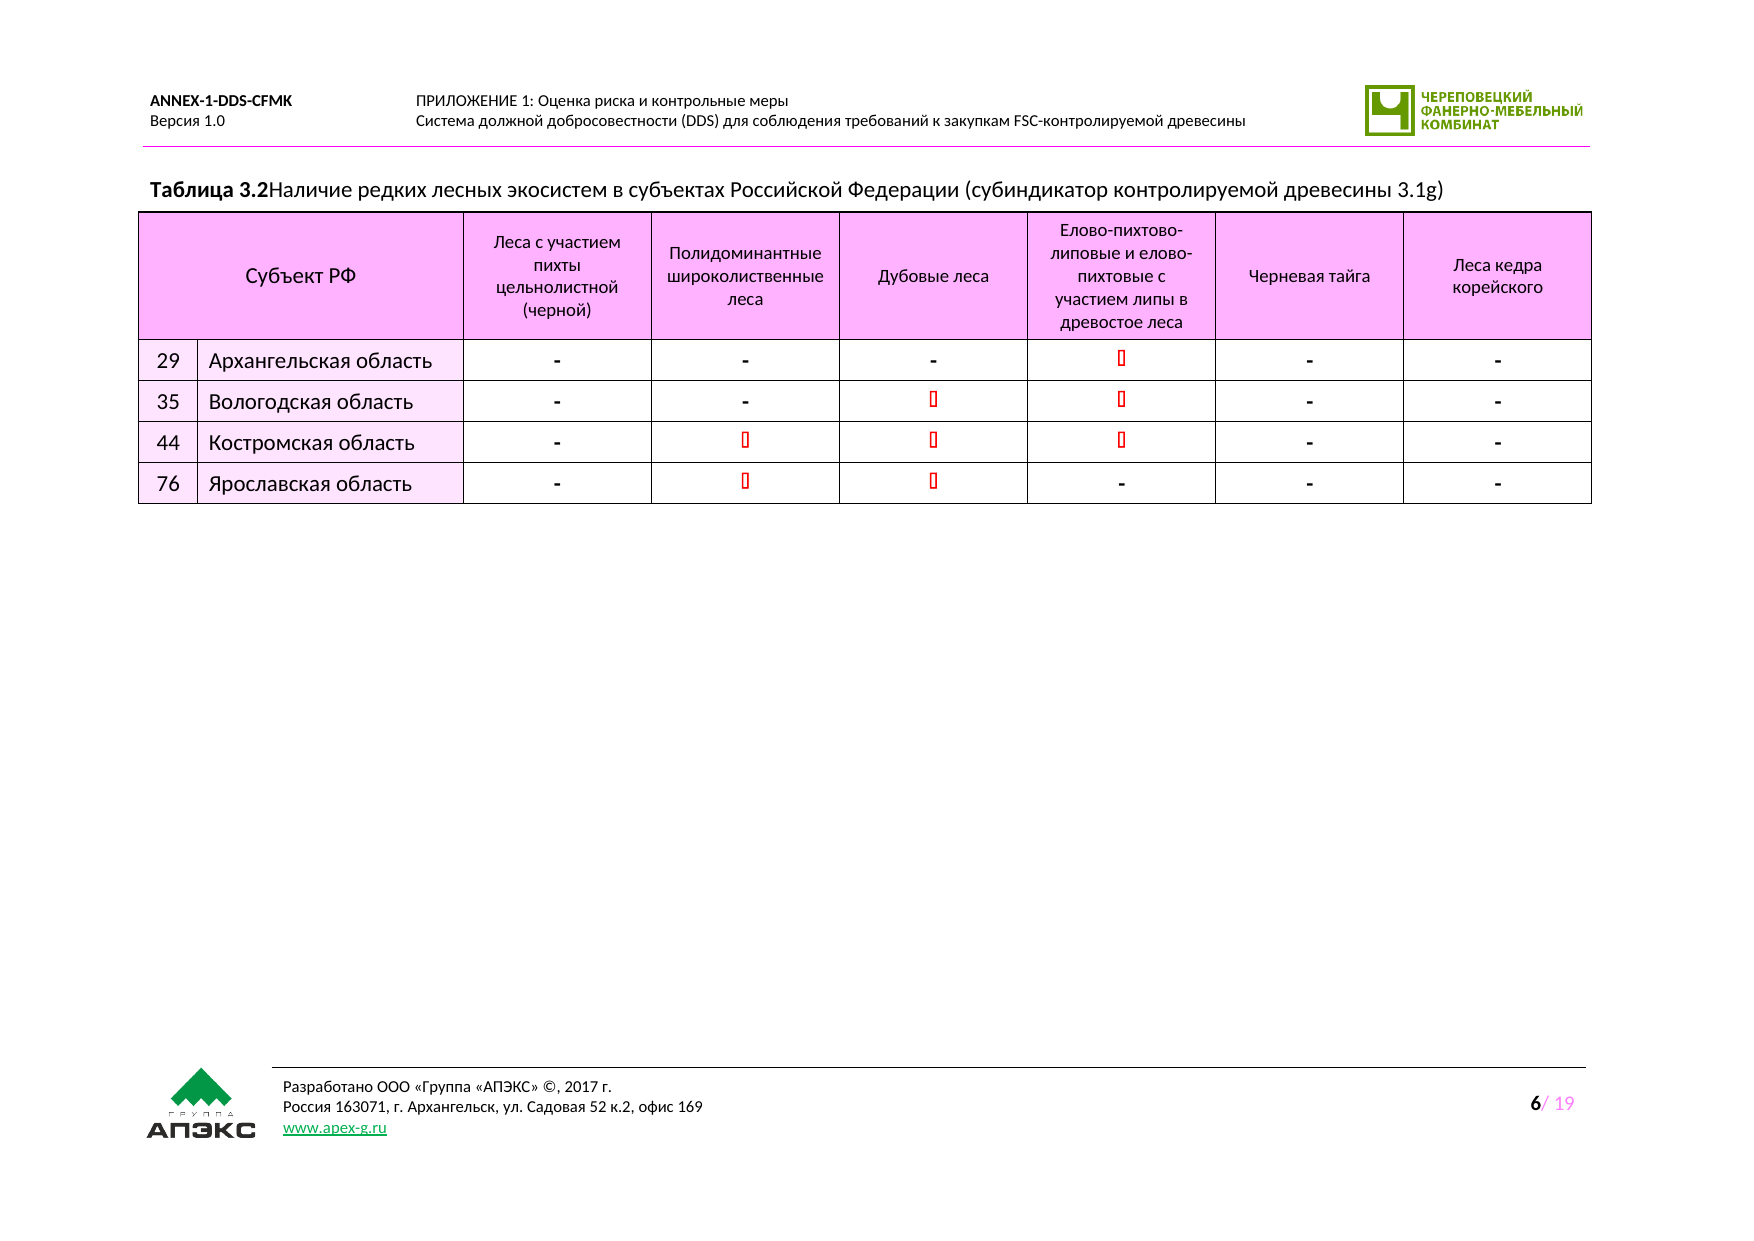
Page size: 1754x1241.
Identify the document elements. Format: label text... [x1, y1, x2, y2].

table_header Леса кедра корейского [1404, 213, 1591, 339]
table_cell 44 [139, 422, 197, 462]
table_cell - [464, 422, 651, 462]
table_header Полидоминантные широколиственные леса [652, 213, 839, 339]
picture [1365, 85, 1583, 136]
table_cell - [652, 381, 839, 421]
table_cell - [652, 340, 839, 380]
table_cell 35 [139, 381, 197, 421]
table_cell Костромская область [198, 422, 463, 462]
table_header Дубовые леса [840, 213, 1027, 339]
table_cell Ярославская область [198, 463, 463, 503]
table_cell - [1404, 422, 1591, 462]
table_cell - [1404, 463, 1591, 503]
table_cell - [1216, 463, 1403, 503]
table_cell - [1404, 381, 1591, 421]
table_header Елово-пихтово-липовые и елово-пихтовые с участием липы в древостое леса [1028, 213, 1215, 339]
table_cell - [1404, 340, 1591, 380]
picture [146, 1067, 256, 1138]
table_cell [840, 463, 1027, 503]
table_cell - [1216, 340, 1403, 380]
table_cell [1028, 340, 1215, 380]
table_header Леса с участием пихты цельнолистной (черной) [464, 213, 651, 339]
table_cell [840, 422, 1027, 462]
table_cell [652, 422, 839, 462]
table_header Черневая тайга [1216, 213, 1403, 339]
table_header Субъект РФ [139, 213, 463, 339]
table_cell Вологодская область [198, 381, 463, 421]
table_cell - [840, 340, 1027, 380]
table_cell [840, 381, 1027, 421]
table_cell - [1216, 381, 1403, 421]
text Таблица 3.2Наличие редких лесных экосистем в субъектах Российской Федерации (субиндикатор контролируемой древесины 3.1g) [150, 175, 1604, 203]
table_cell [652, 463, 839, 503]
table_cell - [464, 463, 651, 503]
table_cell 29 [139, 340, 197, 380]
table_cell Архангельская область [198, 340, 463, 380]
table_cell - [1216, 422, 1403, 462]
table_cell - [1028, 463, 1215, 503]
table_cell [1028, 381, 1215, 421]
table_cell 76 [139, 463, 197, 503]
table_cell - [464, 340, 651, 380]
table_cell [1028, 422, 1215, 462]
table_cell - [464, 381, 651, 421]
